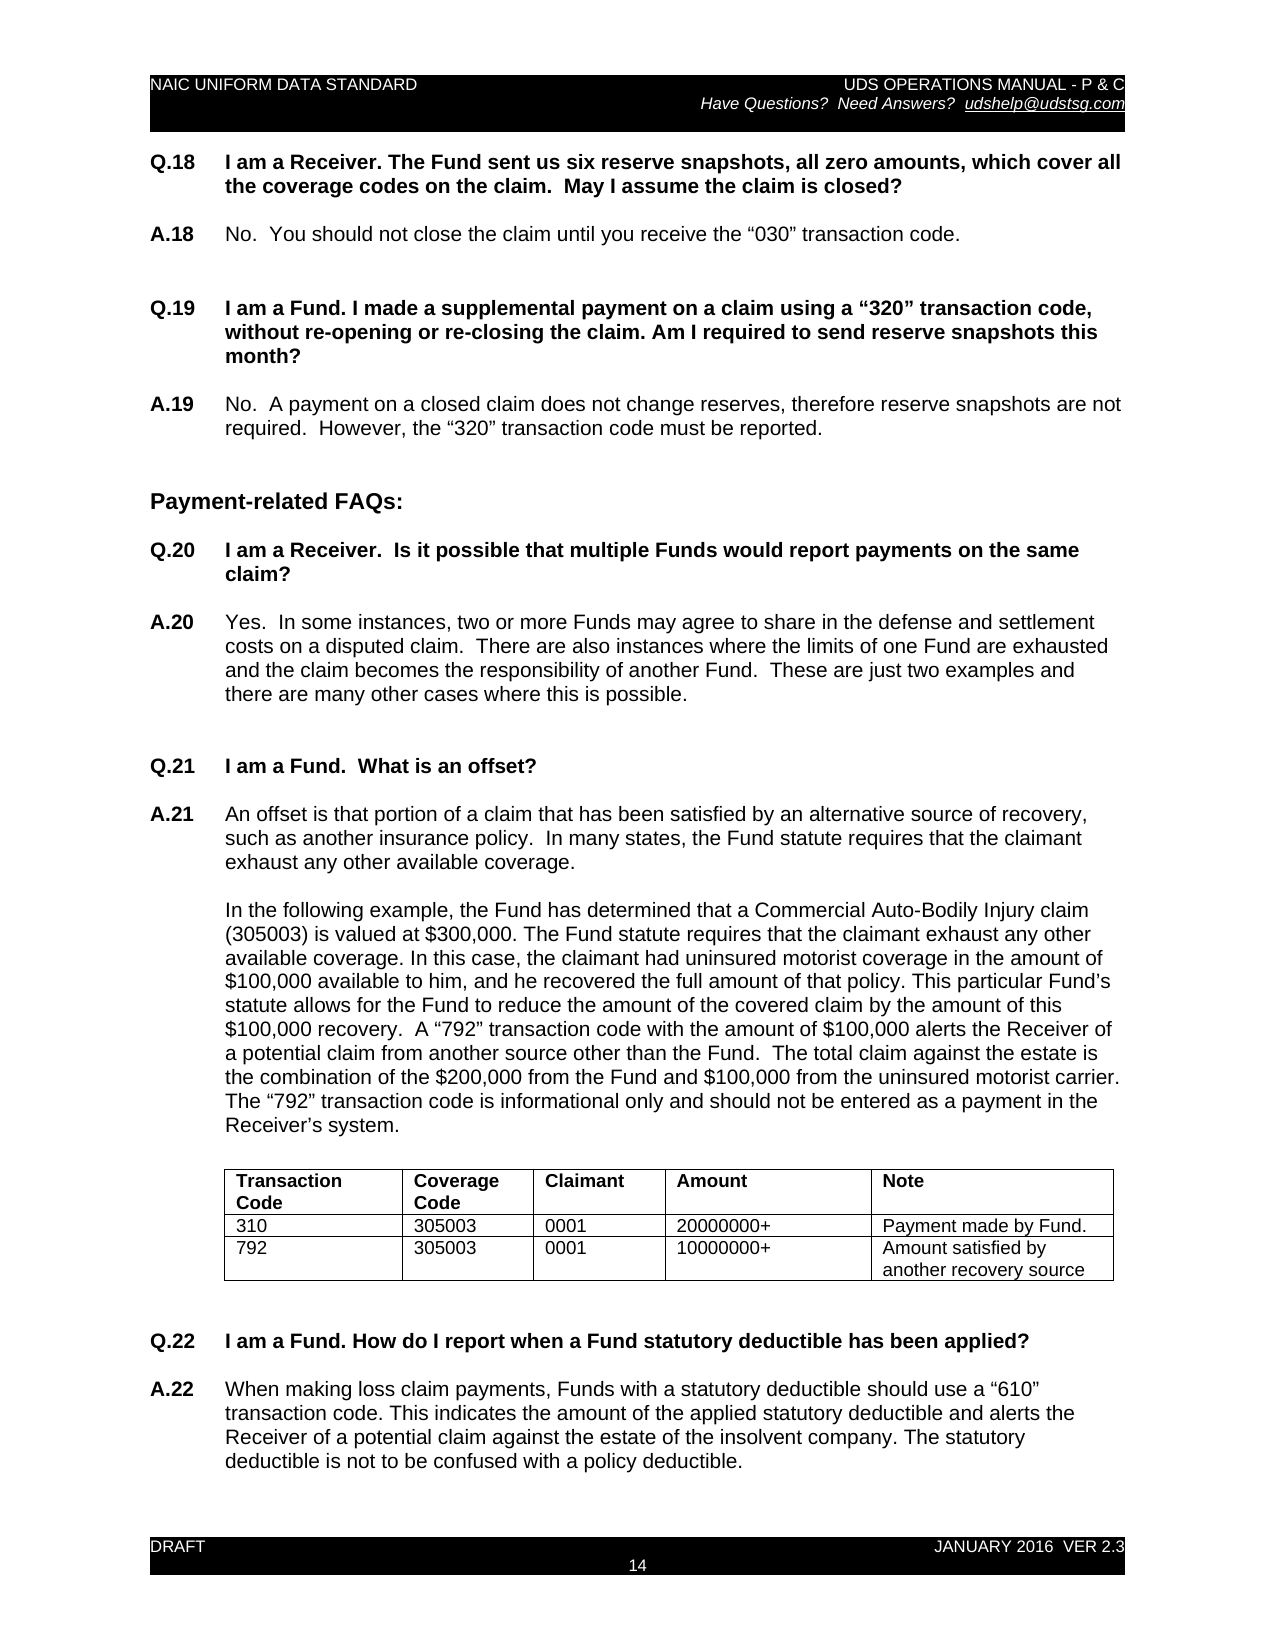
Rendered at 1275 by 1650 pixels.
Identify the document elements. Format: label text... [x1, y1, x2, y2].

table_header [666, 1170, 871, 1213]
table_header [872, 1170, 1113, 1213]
text Q.20 I am a Receiver. Is it possible that multiple Funds would report payments on the same claim? [150, 538, 1125, 586]
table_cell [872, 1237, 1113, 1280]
text Q.19 I am a Fund. I made a supplemental payment on a claim using a “320” transaction code, without re-opening or re-closing the claim. Am I required to send reserve snapshots this month? [150, 296, 1125, 368]
text A.20 Yes. In some instances, two or more Funds may agree to share in the defense and settlement costs on a disputed claim. There are also instances where the limits of one Fund are exhausted and the claim becomes the responsibility of another Fund. These are just two examples and there are many other cases where this is possible. [150, 610, 1125, 706]
text Q.22 I am a Fund. How do I report when a Fund statutory deductible has been applied? [150, 1329, 1125, 1353]
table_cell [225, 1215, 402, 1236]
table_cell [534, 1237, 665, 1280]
text A.19 No. A payment on a closed claim does not change reserves, therefore reserve snapshots are not required. However, the “320” transaction code must be reported. [150, 392, 1125, 440]
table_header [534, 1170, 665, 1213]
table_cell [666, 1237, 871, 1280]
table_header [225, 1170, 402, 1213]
text A.21 An offset is that portion of a claim that has been satisfied by an alternative source of recovery, such as another insurance policy. In many states, the Fund statute requires that the claimant exhaust any other available coverage. [150, 802, 1125, 873]
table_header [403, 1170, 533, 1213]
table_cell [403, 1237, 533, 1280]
text In the following example, the Fund has determined that a Commercial Auto-Bodily Injury claim (305003) is valued at $300,000. The Fund statute requires that the claimant exhaust any other available coverage. In this case, the claimant had uninsured motorist coverage in the amount of $100,000 available to him, and he recovered the full amount of that policy. This particular Fund’s statute allows for the Fund to reduce the amount of the covered claim by the amount of this $100,000 recovery. A “792” transaction code with the amount of $100,000 alerts the Receiver of a potential claim from another source other than the Fund. The total claim against the estate is the combination of the $200,000 from the Fund and $100,000 from the uninsured motorist carrier. The “792” transaction code is informational only and should not be entered as a payment in the Receiver’s system. [150, 897, 1125, 1137]
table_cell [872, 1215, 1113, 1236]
text Q.18 I am a Receiver. The Fund sent us six reserve snapshots, all zero amounts, which cover all the coverage codes on the claim. May I assume the claim is closed? [150, 150, 1125, 198]
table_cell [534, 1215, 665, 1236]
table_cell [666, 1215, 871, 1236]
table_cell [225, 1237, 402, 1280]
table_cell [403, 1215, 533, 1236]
text Q.21 I am a Fund. What is an offset? [150, 754, 1125, 778]
text Payment-related FAQs: [150, 488, 1125, 514]
text A.18 No. You should not close the claim until you receive the “030” transaction code. [150, 222, 1125, 246]
text A.22 When making loss claim payments, Funds with a statutory deductible should use a “610” transaction code. This indicates the amount of the applied statutory deductible and alerts the Receiver of a potential claim against the estate of the insolvent company. The statutory deductible is not to be confused with a policy deductible. [150, 1377, 1125, 1472]
